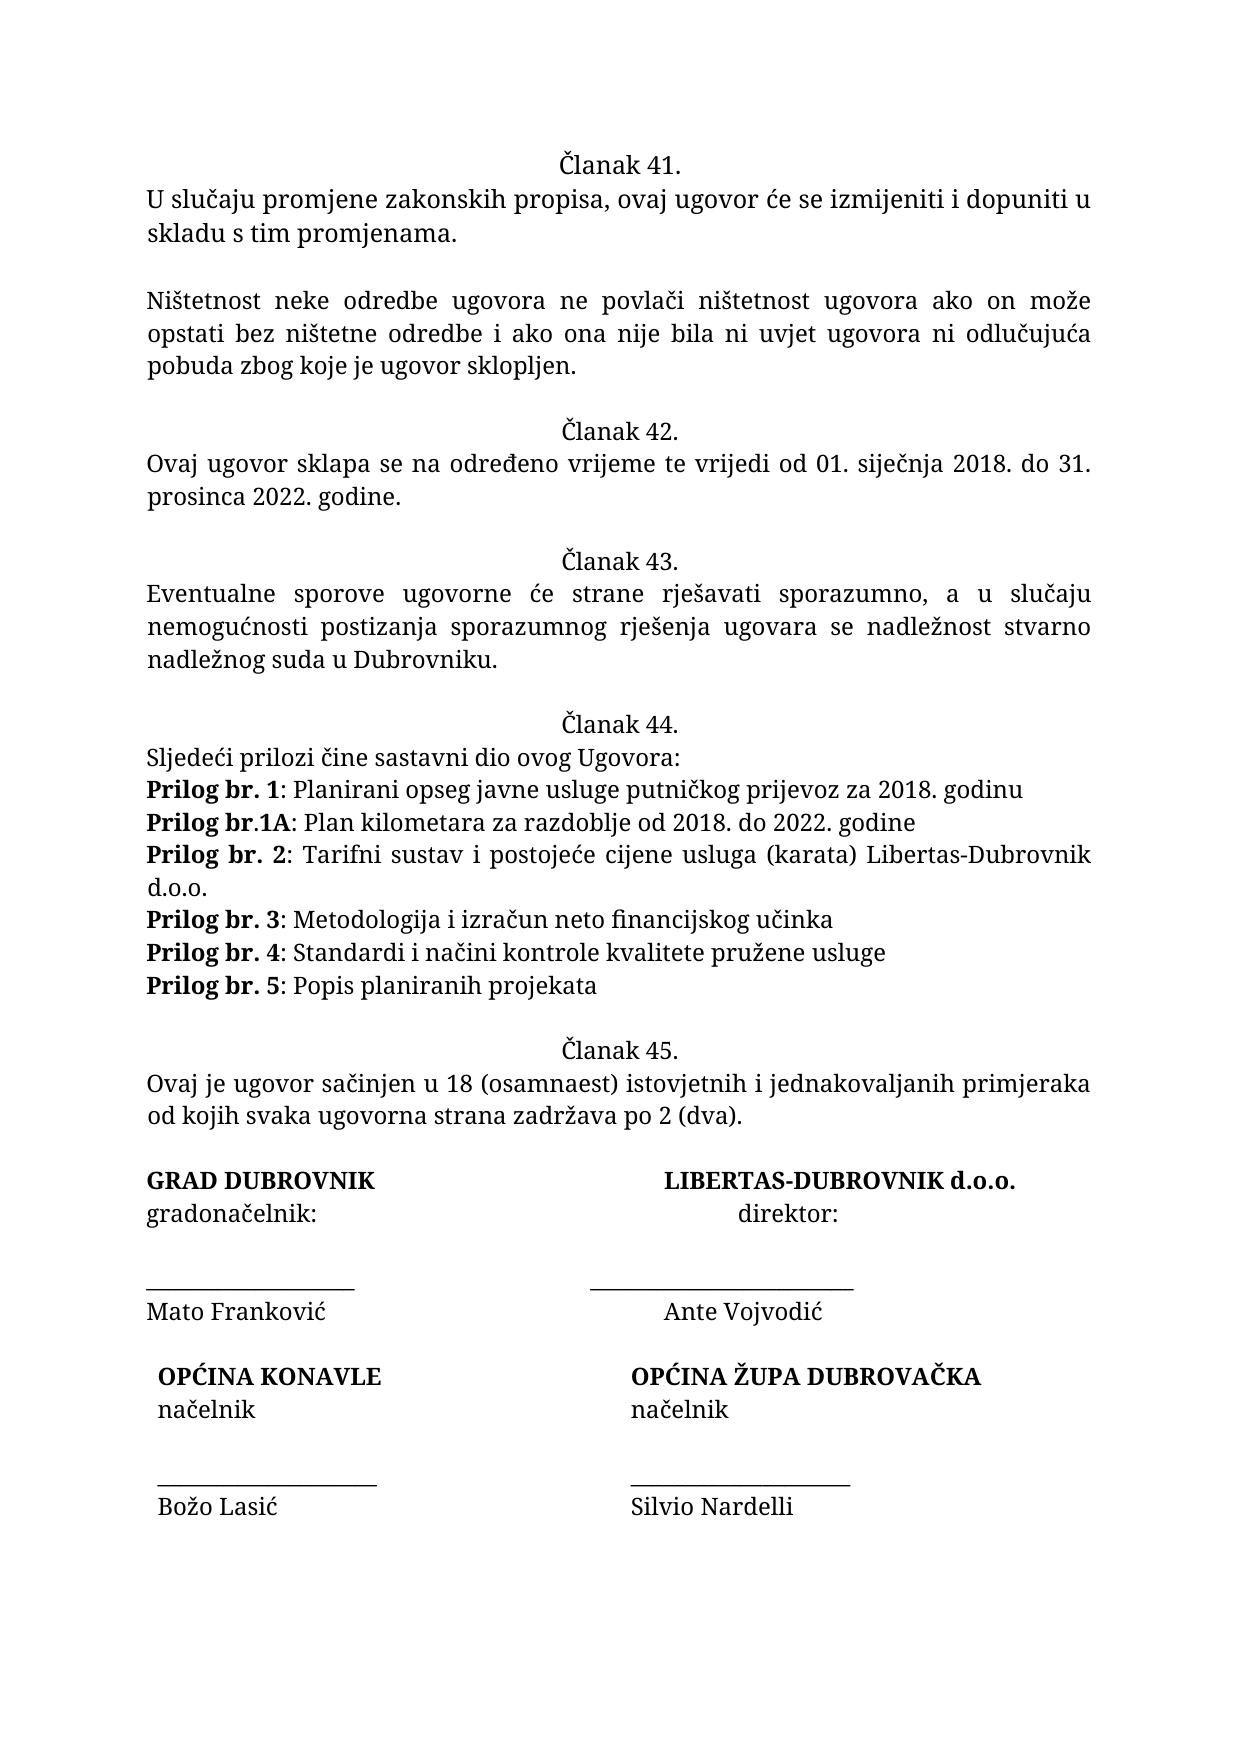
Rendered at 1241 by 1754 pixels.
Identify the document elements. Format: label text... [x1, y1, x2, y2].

text Prilog br. 5: Popis planiranih projekata [146, 968, 1093, 1001]
table_header OPĆINA KONAVLE načelnik ____________________ Božo Lasić [146, 1360, 619, 1588]
text Prilog br. 1: Planirani opseg javne usluge putničkog prijevoz za 2018. godinu [146, 773, 1093, 806]
text Prilog br. 2: Tarifni sustav i postojeće cijene usluga (karata) Libertas-Dubrovnik d.o.o. [146, 838, 1093, 903]
text Članak 42. [163, 414, 1076, 447]
text GRAD DUBROVNIK LIBERTAS-DUBROVNIK d.o.o. [146, 1164, 1093, 1197]
table_header OPĆINA ŽUPA DUBROVAČKA načelnik ____________________ Silvio Nardelli [619, 1360, 1093, 1588]
text Sljedeći prilozi čine sastavni dio ovog Ugovora: [146, 740, 1093, 773]
text Prilog br.1A: Plan kilometara za razdoblje od 2018. do 2022. godine [146, 806, 1093, 838]
text gradonačelnik: direktor: [146, 1197, 1093, 1229]
text Eventualne sporove ugovorne će strane rješavati sporazumno, a u slučaju nemogućnosti postizanja sporazumnog rješenja ugovara se nadležnost stvarno nadležnog suda u Dubrovniku. [146, 577, 1093, 675]
text Prilog br. 4: Standardi i načini kontrole kvalitete pružene usluge [146, 936, 1093, 968]
text Članak 44. [163, 708, 1076, 740]
text Ovaj je ugovor sačinjen u 18 (osamnaest) istovjetnih i jednakovaljanih primjeraka od kojih svaka ugovorna strana zadržava po 2 (dva). [146, 1066, 1093, 1132]
text Članak 43. [163, 545, 1076, 577]
text Ništetnost neke odredbe ugovora ne povlači ništetnost ugovora ako on može opstati bez ništetne odredbe i ako ona nije bila ni uvjet ugovora ni odlučujuća pobuda zbog koje je ugovor sklopljen. [146, 284, 1093, 382]
text Mato Franković Ante Vojvodić [146, 1294, 1093, 1327]
text Ovaj ugovor sklapa se na određeno vrijeme te vrijedi od 01. siječnja 2018. do 31. prosinca 2022. godine. [146, 447, 1093, 512]
text Članak 45. [163, 1034, 1076, 1066]
text Prilog br. 3: Metodologija i izračun neto financijskog učinka [146, 903, 1093, 936]
text ___________________ ________________________ [146, 1262, 1093, 1294]
text Članak 41. [163, 148, 1076, 182]
text U slučaju promjene zakonskih propisa, ovaj ugovor će se izmijeniti i dopuniti u skladu s tim promjenama. [146, 182, 1093, 250]
